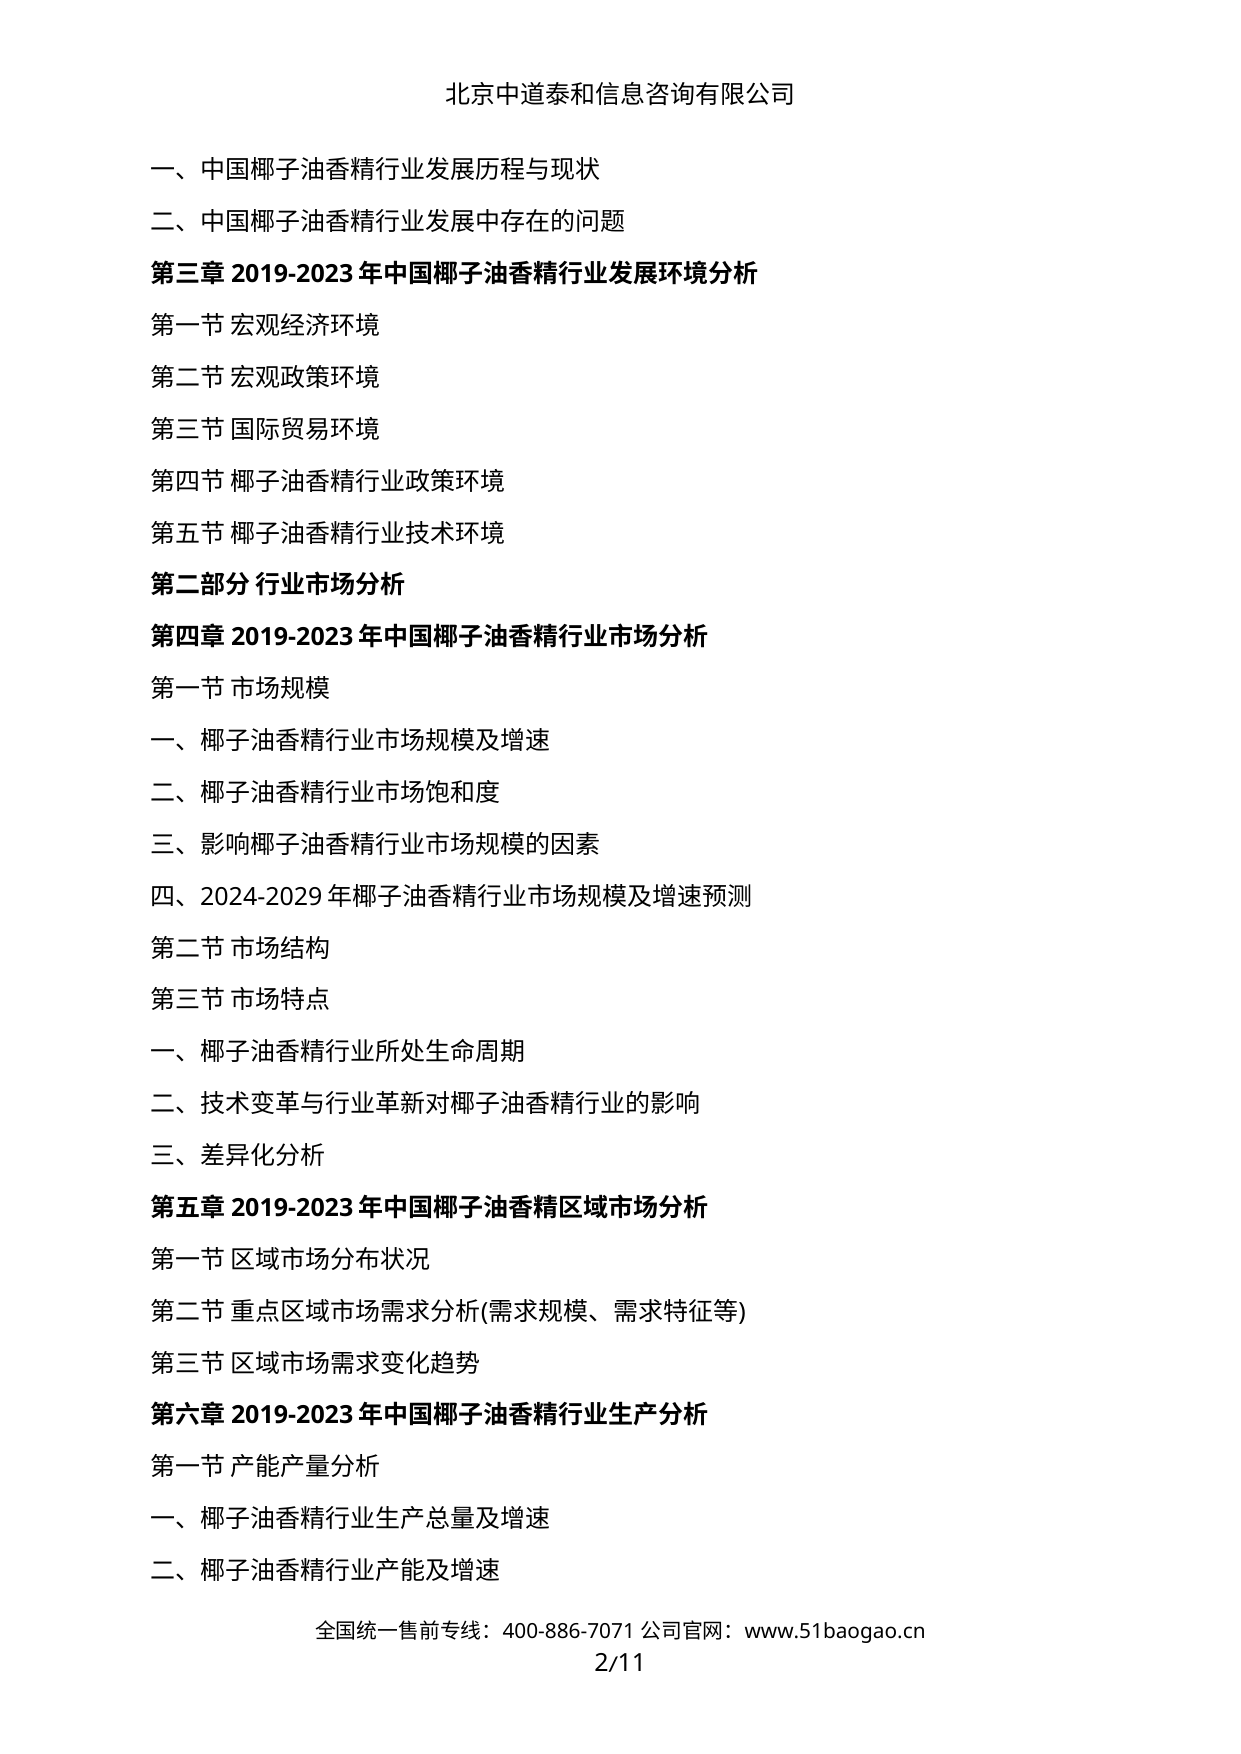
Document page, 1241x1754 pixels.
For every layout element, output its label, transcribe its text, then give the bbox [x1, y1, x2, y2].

text 四、2024-2029年椰子油香精行业市场规模及增速预测 [150, 876, 1090, 912]
text 三、差异化分析 [150, 1136, 1090, 1172]
text 第四节 椰子油香精行业政策环境 [150, 461, 1090, 497]
text 一、椰子油香精行业生产总量及增速 [150, 1499, 1090, 1535]
text 第三章 2019-2023年中国椰子油香精行业发展环境分析 [150, 254, 1090, 290]
text 二、椰子油香精行业产能及增速 [150, 1551, 1090, 1587]
text 一、椰子油香精行业所处生命周期 [150, 1032, 1090, 1068]
text 第二节 市场结构 [150, 928, 1090, 964]
text 第五节 椰子油香精行业技术环境 [150, 513, 1090, 549]
text 第三节 区域市场需求变化趋势 [150, 1343, 1090, 1379]
text 第二部分 行业市场分析 [150, 565, 1090, 601]
text 二、技术变革与行业革新对椰子油香精行业的影响 [150, 1084, 1090, 1120]
text 第一节 市场规模 [150, 669, 1090, 705]
text 一、椰子油香精行业市场规模及增速 [150, 721, 1090, 757]
text 第一节 产能产量分析 [150, 1447, 1090, 1483]
text 二、椰子油香精行业市场饱和度 [150, 772, 1090, 809]
text 三、影响椰子油香精行业市场规模的因素 [150, 824, 1090, 861]
text 第六章 2019-2023年中国椰子油香精行业生产分析 [150, 1395, 1090, 1431]
text 第一节 区域市场分布状况 [150, 1239, 1090, 1276]
text 二、中国椰子油香精行业发展中存在的问题 [150, 202, 1090, 238]
text 第二节 重点区域市场需求分析(需求规模、需求特征等) [150, 1291, 1090, 1327]
text 第二节 宏观政策环境 [150, 357, 1090, 394]
text 第四章 2019-2023年中国椰子油香精行业市场分析 [150, 617, 1090, 653]
text 第五章 2019-2023年中国椰子油香精区域市场分析 [150, 1187, 1090, 1224]
text 第三节 国际贸易环境 [150, 409, 1090, 446]
text 第三节 市场特点 [150, 980, 1090, 1016]
text 第一节 宏观经济环境 [150, 306, 1090, 342]
text 一、中国椰子油香精行业发展历程与现状 [150, 150, 1090, 186]
